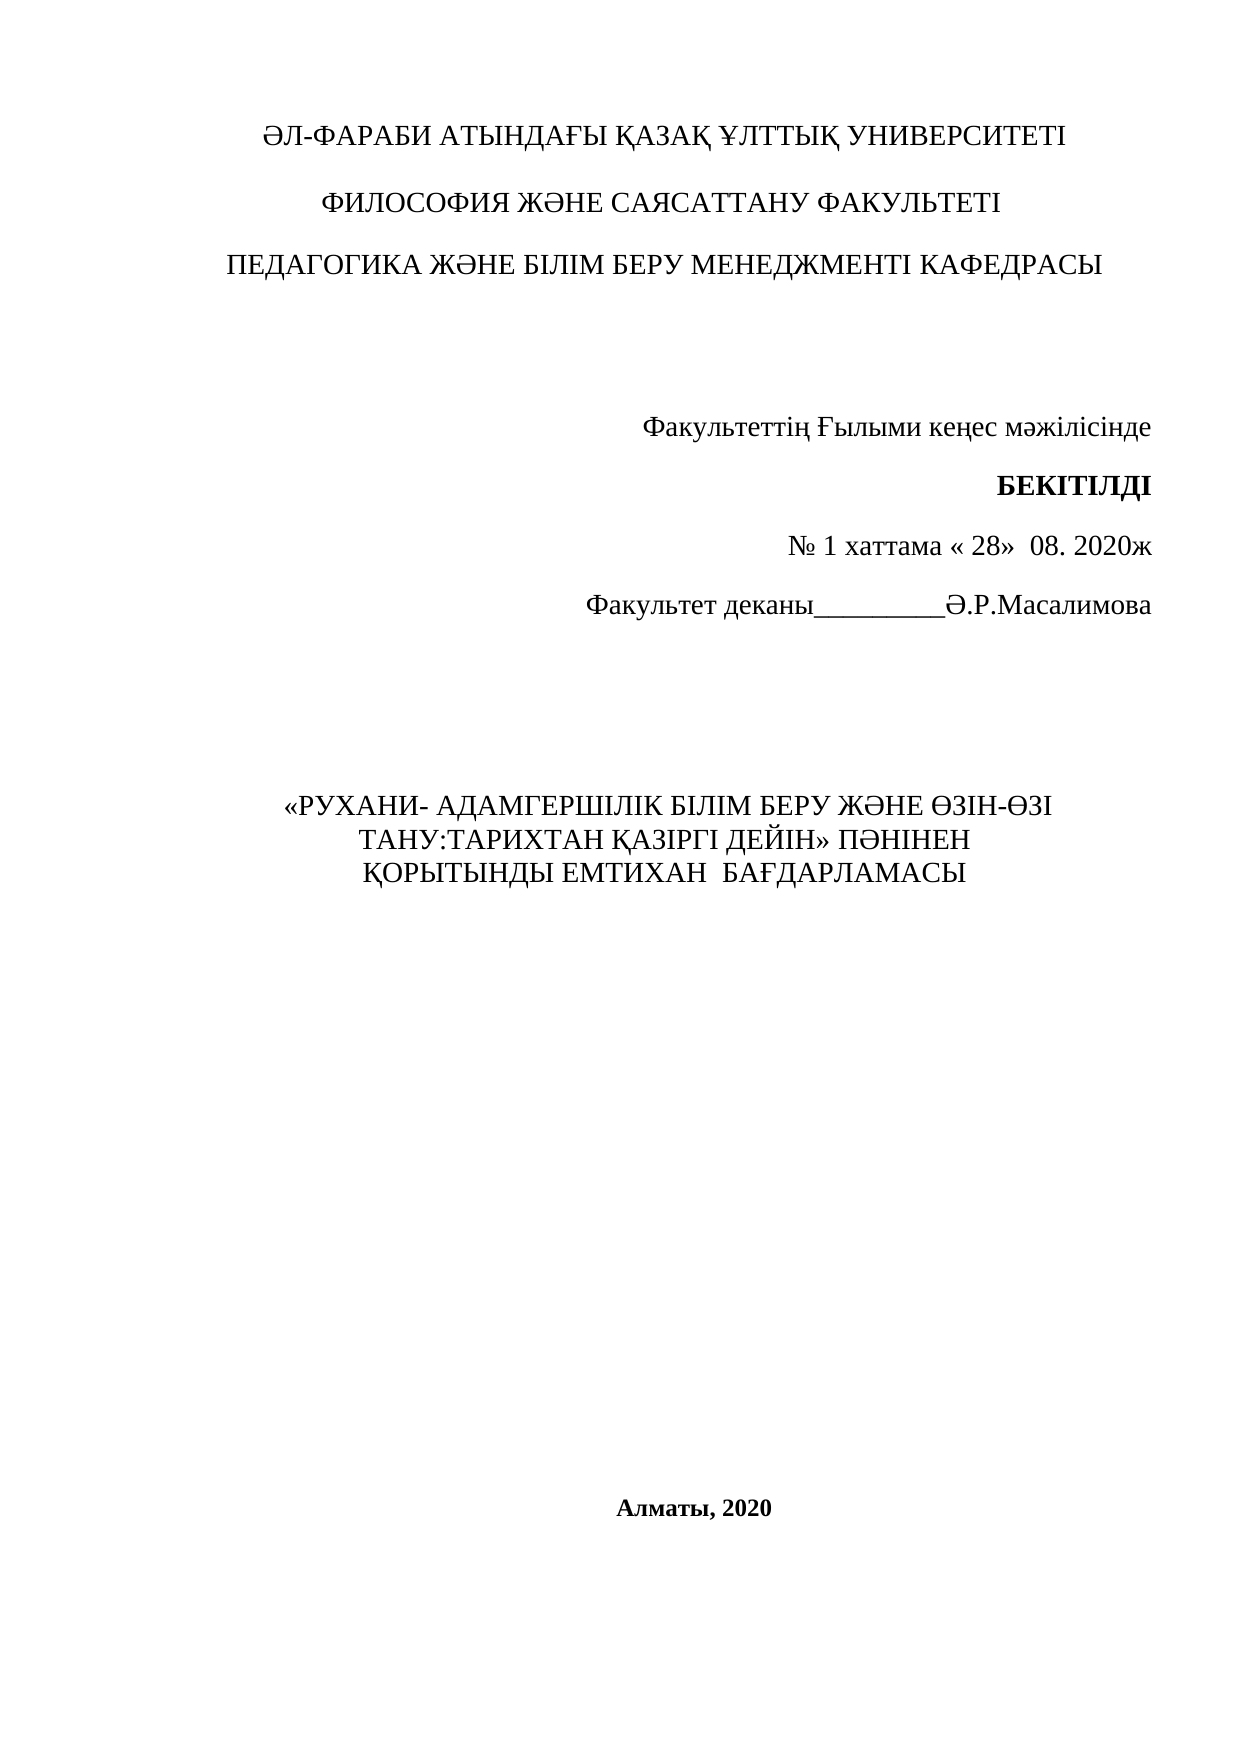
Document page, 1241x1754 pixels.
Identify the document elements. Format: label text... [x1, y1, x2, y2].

text педагогика және білім беру менеджменті КАФЕДРАсы [177, 247, 1152, 280]
text Факультет деканы_________Ә.Р.Масалимова [177, 587, 1152, 621]
text Алматы, 2020 [177, 1493, 1152, 1521]
text № 1 хаттама « 28» 08. 2020ж [177, 528, 1152, 561]
text Факультеттің Ғылыми кеңес мәжілісінде [177, 409, 1152, 442]
text «РУХАНИ- АДАМГЕРШІЛІК БІЛІМ БЕРУ ЖӘНЕ ӨЗІН-ӨЗІ ТАНУ:ТАРИХТАН ҚАЗІРГІ ДЕЙІН» ПӘНІНЕН [177, 788, 1152, 855]
text ФИЛОСОФИя және саясаттану ФАКУЛЬТЕТі [177, 185, 1152, 247]
text Әл-фараби атындағы қазақ ұлттық университеті [177, 118, 1152, 152]
text ҚОРЫТЫНДЫ ЕМТИХАН БАҒДАРЛАМАСЫ [177, 855, 1152, 889]
text БЕКІТІЛДІ [177, 468, 1152, 502]
